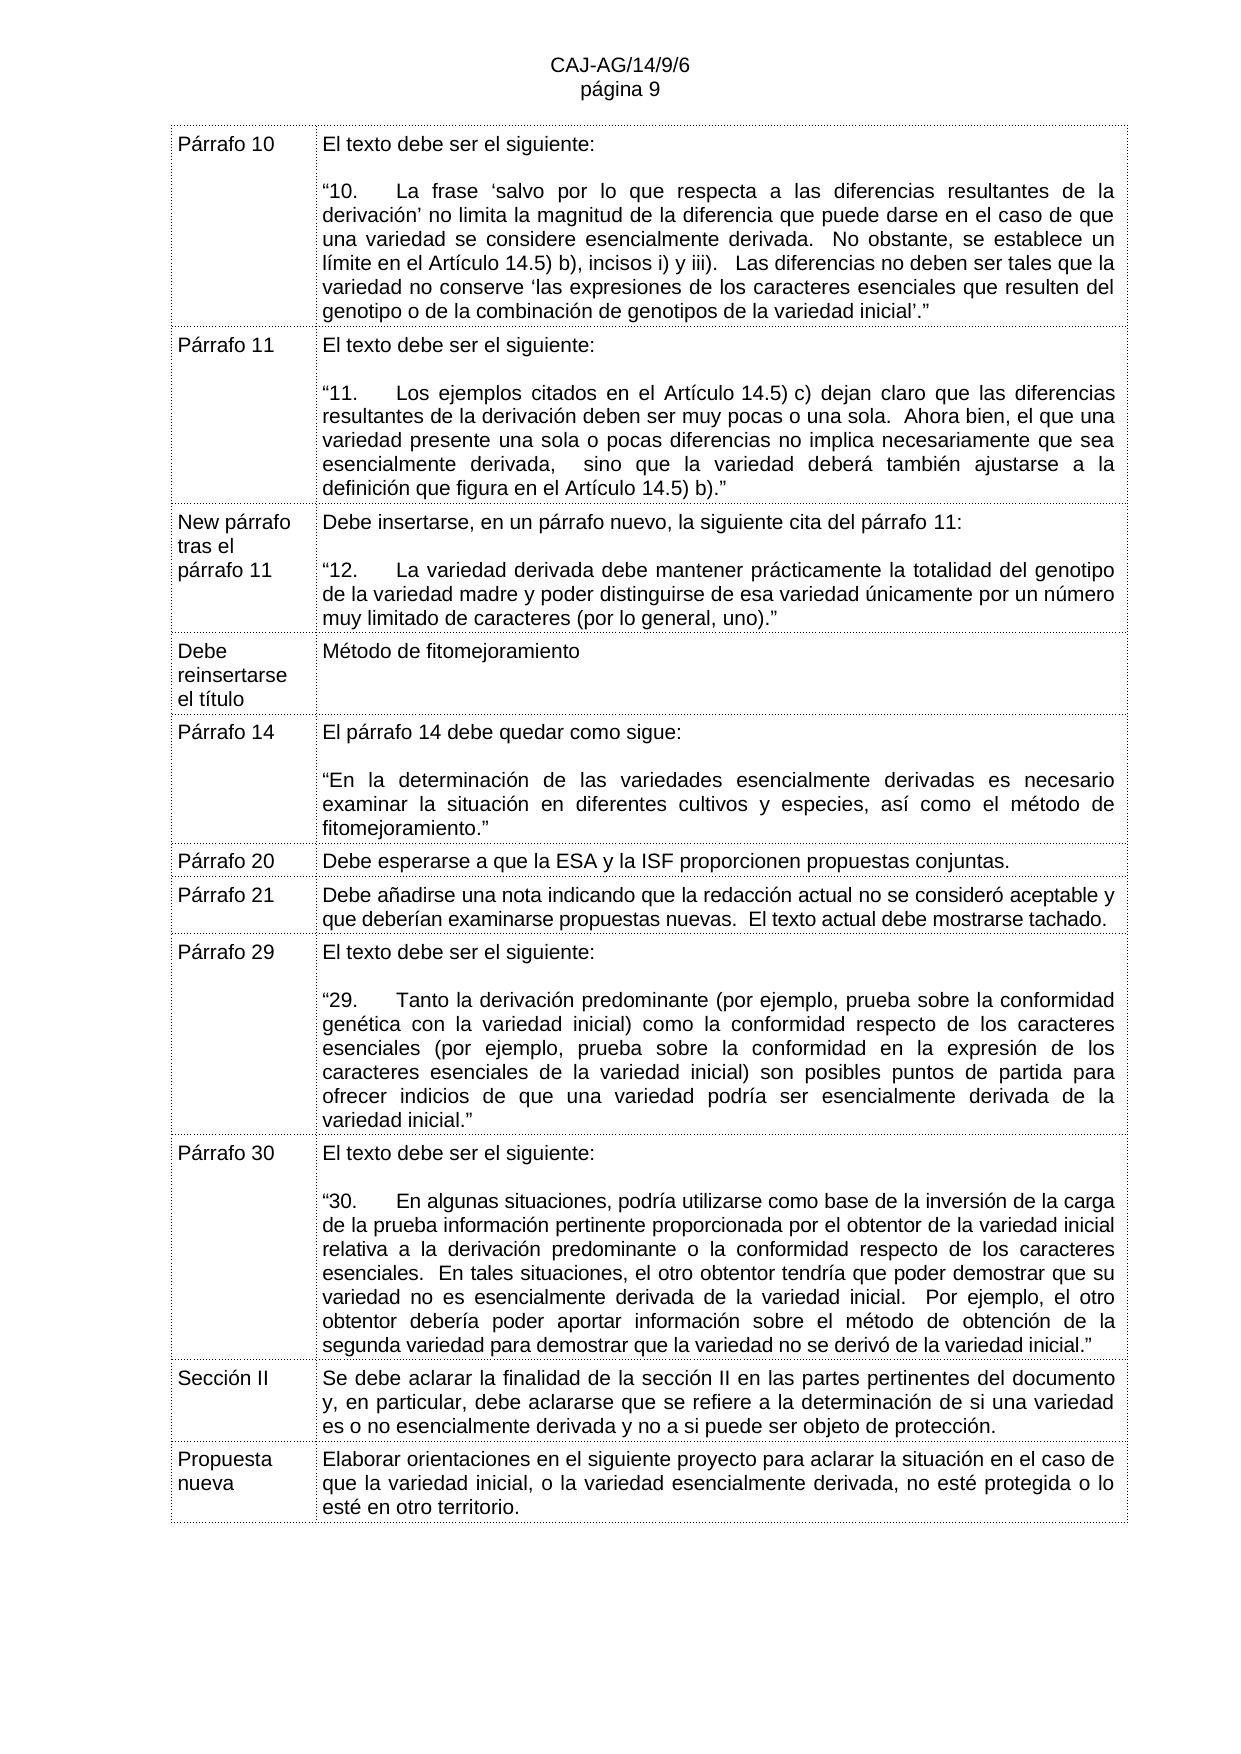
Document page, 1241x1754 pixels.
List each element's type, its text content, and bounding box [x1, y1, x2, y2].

table_cell Párrafo 21 [171, 876, 316, 933]
table_cell Propuesta nueva [171, 1441, 316, 1522]
table_cell Debe añadirse una nota indicando que la redacción actual no se consideró aceptable y que deberían examinarse propuestas nuevas. El texto actual debe mostrarse tachado. [316, 876, 1127, 933]
table_cell Párrafo 14 [171, 714, 316, 843]
table_cell El texto debe ser el siguiente: “10. La frase ‘salvo por lo que respecta a las diferencias resultantes de la derivación’ no limita la magnitud de la diferencia que puede darse en el caso de que una variedad se considere esencialmente derivada. No obstante, se establece un límite en el Artículo 14.5) b), incisos i) y iii). Las diferencias no deben ser tales que la variedad no conserve ‘las expresiones de los caracteres esenciales que resulten del genotipo o de la combinación de genotipos de la variedad inicial’.” [316, 125, 1127, 326]
table_cell El texto debe ser el siguiente: “29. Tanto la derivación predominante (por ejemplo, prueba sobre la conformidad genética con la variedad inicial) como la conformidad respecto de los caracteres esenciales (por ejemplo, prueba sobre la conformidad en la expresión de los caracteres esenciales de la variedad inicial) son posibles puntos de partida para ofrecer indicios de que una variedad podría ser esencialmente derivada de la variedad inicial.” [316, 933, 1127, 1134]
table_cell Párrafo 10 [171, 125, 316, 326]
table_cell El texto debe ser el siguiente: “11. Los ejemplos citados en el Artículo 14.5) c) dejan claro que las diferencias resultantes de la derivación deben ser muy pocas o una sola. Ahora bien, el que una variedad presente una sola o pocas diferencias no implica necesariamente que sea esencialmente derivada, sino que la variedad deberá también ajustarse a la definición que figura en el Artículo 14.5) b).” [316, 326, 1127, 503]
table_cell Debe reinsertarse el título [171, 632, 316, 713]
table_cell Se debe aclarar la finalidad de la sección II en las partes pertinentes del documento y, en particular, debe aclararse que se refiere a la determinación de si una variedad es o no esencialmente derivada y no a si puede ser objeto de protección. [316, 1359, 1127, 1441]
table_cell Método de fitomejoramiento [316, 632, 1127, 713]
table_cell El texto debe ser el siguiente: “30. En algunas situaciones, podría utilizarse como base de la inversión de la carga de la prueba información pertinente proporcionada por el obtentor de la variedad inicial relativa a la derivación predominante o la conformidad respecto de los caracteres esenciales. En tales situaciones, el otro obtentor tendría que poder demostrar que su variedad no es esencialmente derivada de la variedad inicial. Por ejemplo, el otro obtentor debería poder aportar información sobre el método de obtención de la segunda variedad para demostrar que la variedad no se derivó de la variedad inicial.” [316, 1134, 1127, 1359]
table_cell Párrafo 20 [171, 843, 316, 876]
table_cell Párrafo 30 [171, 1134, 316, 1359]
table_cell Debe esperarse a que la ESA y la ISF proporcionen propuestas conjuntas. [316, 843, 1127, 876]
table_cell New párrafo tras el párrafo 11 [171, 503, 316, 632]
table_cell Debe insertarse, en un párrafo nuevo, la siguiente cita del párrafo 11: “12. La variedad derivada debe mantener prácticamente la totalidad del genotipo de la variedad madre y poder distinguirse de esa variedad únicamente por un número muy limitado de caracteres (por lo general, uno).” [316, 503, 1127, 632]
table_cell El párrafo 14 debe quedar como sigue: “En la determinación de las variedades esencialmente derivadas es necesario examinar la situación en diferentes cultivos y especies, así como el método de fitomejoramiento.” [316, 714, 1127, 843]
table_cell Elaborar orientaciones en el siguiente proyecto para aclarar la situación en el caso de que la variedad inicial, o la variedad esencialmente derivada, no esté protegida o lo esté en otro territorio. [316, 1441, 1127, 1522]
table_cell Párrafo 29 [171, 933, 316, 1134]
table_cell Sección II [171, 1359, 316, 1441]
table_cell Párrafo 11 [171, 326, 316, 503]
